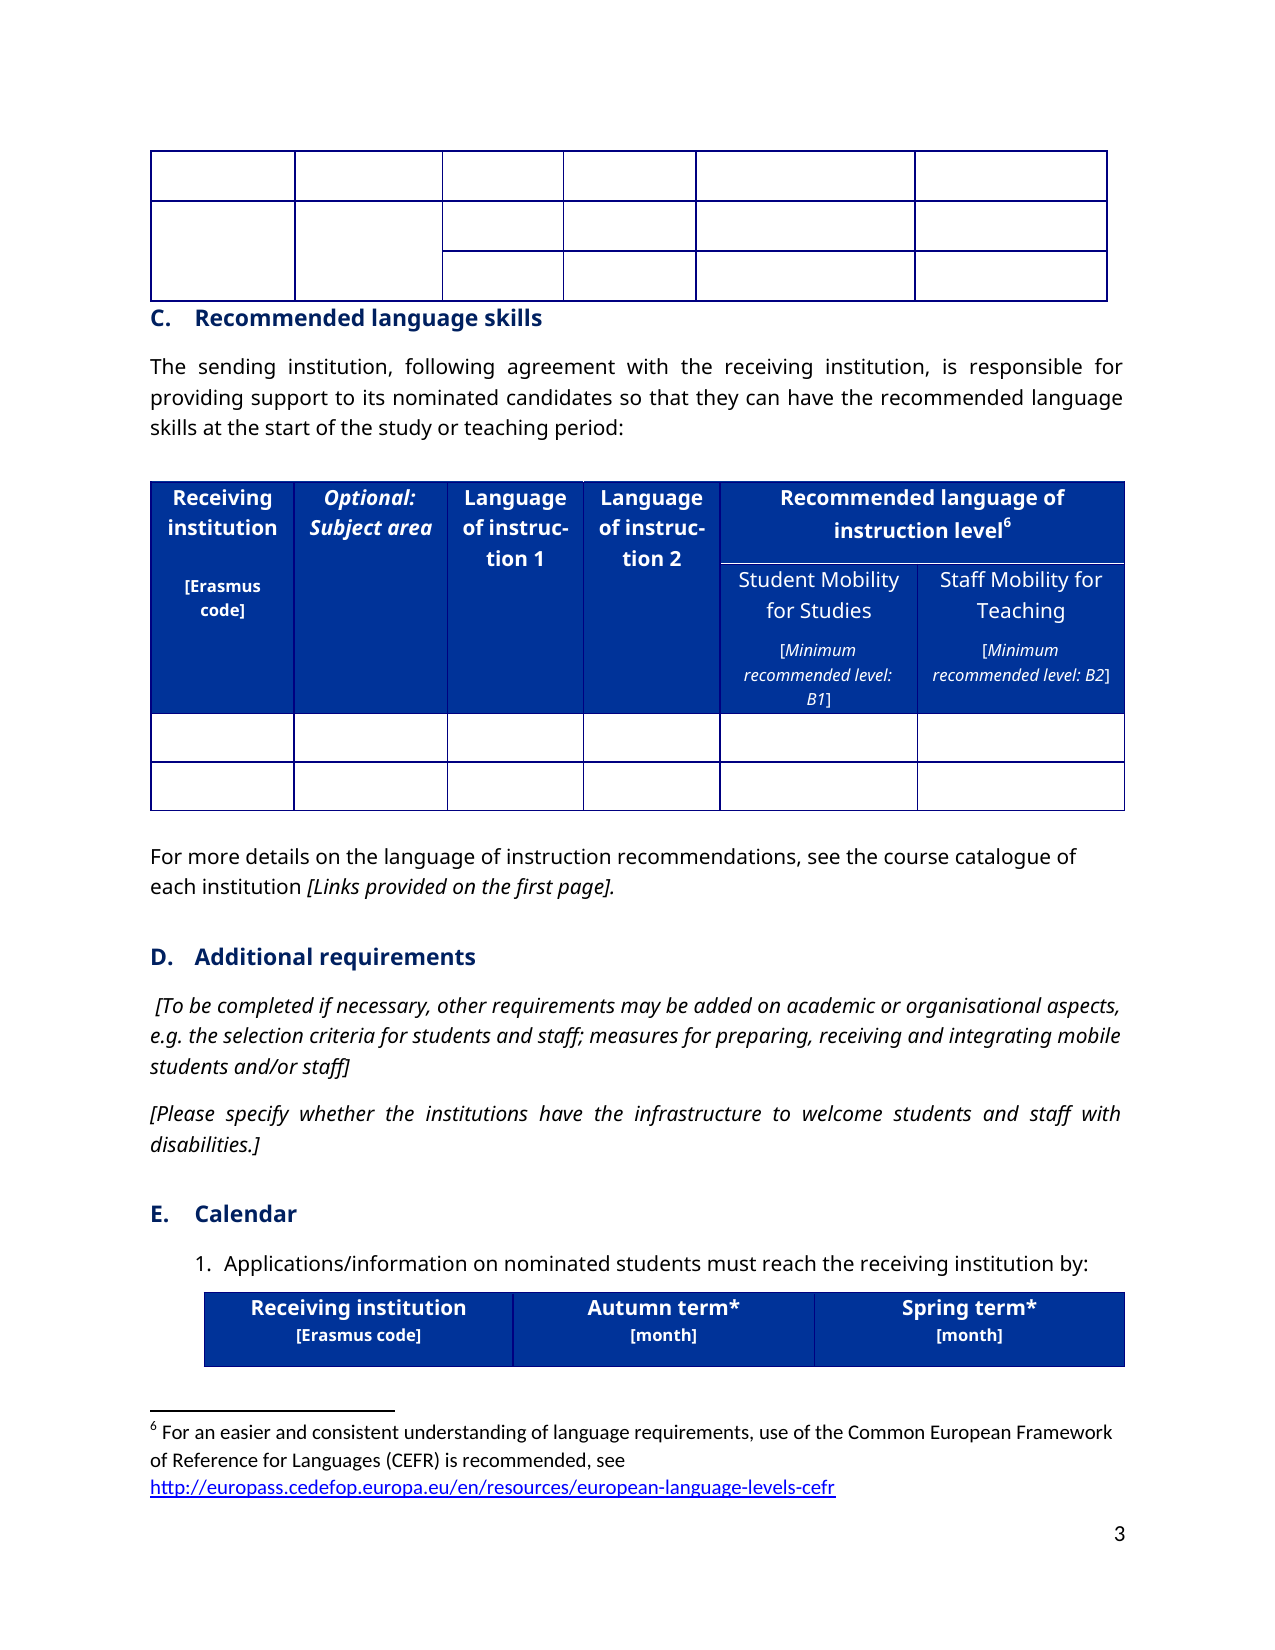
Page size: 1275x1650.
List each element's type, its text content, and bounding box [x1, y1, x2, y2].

text For more details on the language of instruction recommendations, see the course catalogue of each institution [Links provided on the first page]. [150, 811, 1125, 901]
table_cell [916, 252, 1106, 300]
text C. Recommended language skills [150, 302, 1125, 333]
text D. Additional requirements [150, 941, 1125, 972]
table_cell [564, 152, 695, 200]
table_cell [295, 714, 447, 761]
text The sending institution, following agreement with the receiving institution, is responsible for providing support to its nominated candidates so that they can have the recommended language skills at the start of the study or teaching period: [150, 352, 1125, 442]
table_cell [916, 152, 1106, 200]
table_cell [443, 202, 563, 250]
table_header Recommended language of instruction level [721, 483, 1124, 563]
text [Please specify whether the institutions have the infrastructure to welcome students and staff with disabilities.] [150, 1099, 1125, 1159]
table_cell [697, 252, 914, 300]
table_header Optional: Subject area [295, 483, 447, 713]
table_header Language of instruction 1 [448, 483, 583, 713]
table_header Autumn term* [month] [514, 1293, 814, 1366]
table_cell [584, 763, 719, 810]
table_header Spring term* [month] [815, 1293, 1124, 1366]
table_cell [296, 152, 442, 200]
table_cell [564, 202, 695, 250]
text E. Calendar [150, 1198, 1125, 1229]
table_cell [152, 763, 293, 810]
table_cell [152, 152, 294, 200]
table_cell [916, 202, 1106, 250]
table_cell [918, 763, 1124, 810]
table_header Receiving institution [Erasmus code] [152, 483, 293, 713]
text [To be completed if necessary, other requirements may be added on academic or organisational aspects, e.g. the selection criteria for students and staff; measures for preparing, receiving and integrating mobile students and/or staff] [150, 991, 1125, 1081]
table_cell [152, 202, 294, 300]
table_cell Staff Mobility for Teaching [Minimum recommended level: B2] [918, 565, 1124, 713]
table_cell [721, 763, 917, 810]
table_cell [448, 763, 583, 810]
table_cell [721, 714, 917, 761]
table_cell [918, 714, 1124, 761]
table_header Language of instruction 2 [584, 483, 719, 713]
table_cell [296, 202, 442, 300]
table_cell Student Mobility for Studies [Minimum recommended level: B1] [721, 565, 917, 713]
table_cell [448, 714, 583, 761]
table_cell [584, 714, 719, 761]
text 1. Applications/information on nominated students must reach the receiving institution by: [194, 1249, 1125, 1277]
table_cell [697, 152, 914, 200]
table_cell [564, 252, 695, 300]
table_cell [443, 252, 563, 300]
table_header Receiving institution [Erasmus code] [205, 1293, 513, 1366]
table_cell [295, 763, 447, 810]
table_cell [152, 714, 293, 761]
table_cell [697, 202, 914, 250]
table_cell [443, 152, 563, 200]
